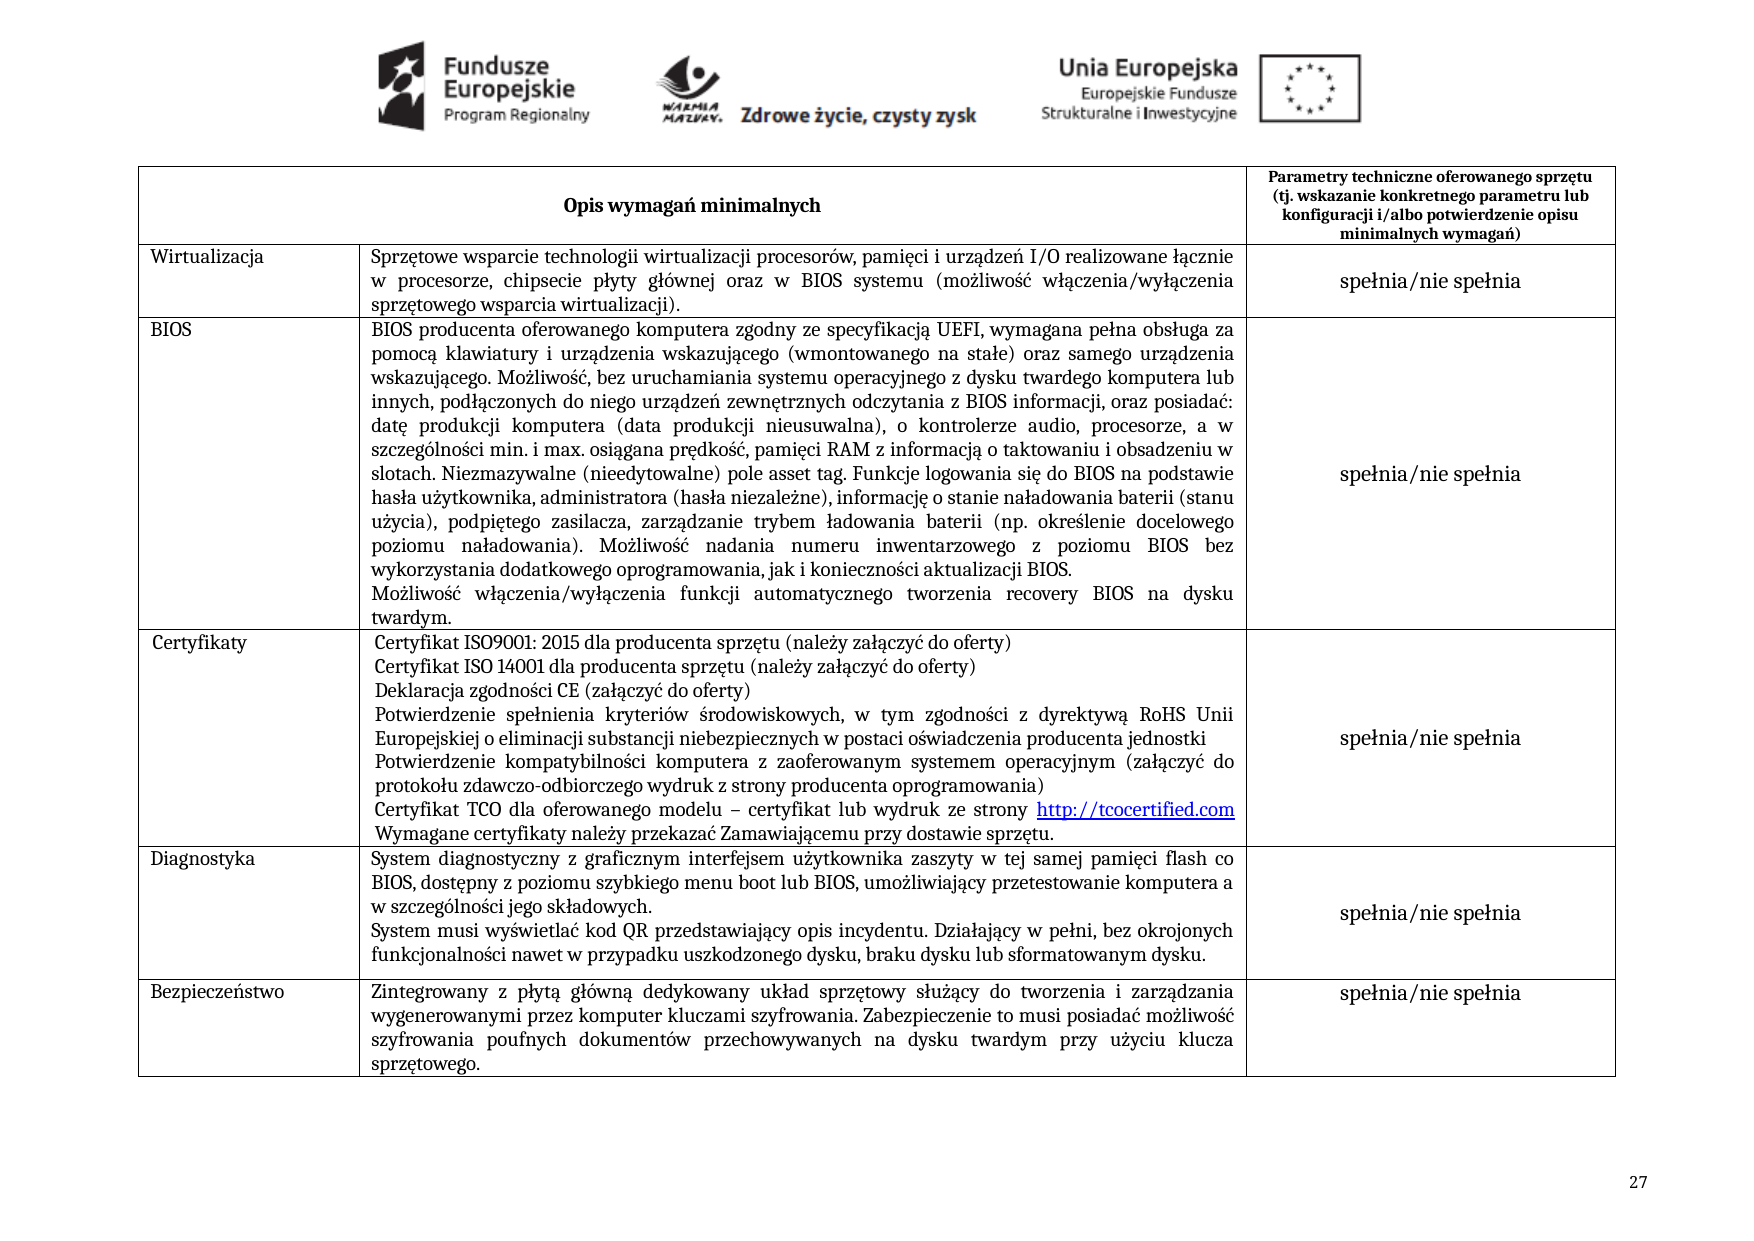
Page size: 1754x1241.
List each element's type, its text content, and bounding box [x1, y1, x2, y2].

table_cell BIOS producenta oferowanego komputera zgodny ze specyfikacją UEFI, wymagana pełna obsługa za pomocą klawiatury i urządzenia wskazującego (wmontowanego na stałe) oraz samego urządzenia wskazującego. Możliwość, bez uruchamiania systemu operacyjnego z dysku twardego komputera lub innych, podłączonych do niego urządzeń zewnętrznych odczytania z BIOS informacji, oraz posiadać: datę produkcji komputera (data produkcji nieusuwalna), o kontrolerze audio, procesorze, a w szczególności min. i max. osiągana prędkość, pamięci RAM z informacją o taktowaniu i obsadzeniu w slotach. Niezmazywalne (nieedytowalne) pole asset tag. Funkcje logowania się do BIOS na podstawie hasła użytkownika, administratora (hasła niezależne), informację o stanie naładowania baterii (stanu użycia), podpiętego zasilacza, zarządzanie trybem ładowania baterii (np. określenie docelowego poziomu naładowania). Możliwość nadania numeru inwentarzowego z poziomu BIOS bez wykorzystania dodatkowego oprogramowania, jak i konieczności aktualizacji BIOS. Możliwość włączenia/wyłączenia funkcji automatycznego tworzenia recovery BIOS na dysku twardym. [360, 318, 1246, 629]
table_cell System diagnostyczny z graficznym interfejsem użytkownika zaszyty w tej samej pamięci flash co BIOS, dostępny z poziomu szybkiego menu boot lub BIOS, umożliwiający przetestowanie komputera a w szczególności jego składowych. System musi wyświetlać kod QR przedstawiający opis incydentu. Działający w pełni, bez okrojonych funkcjonalności nawet w przypadku uszkodzonego dysku, braku dysku lub sformatowanym dysku. [360, 847, 1246, 979]
table_cell spełnia/nie spełnia [1247, 980, 1615, 1076]
table_cell spełnia/nie spełnia [1247, 245, 1615, 317]
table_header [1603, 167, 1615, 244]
table_cell spełnia/nie spełnia [1247, 318, 1615, 629]
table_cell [360, 980, 1246, 1076]
table_cell Certyfikat ISO9001: 2015 dla producenta sprzętu (należy załączyć do oferty) Certyfikat ISO 14001 dla producenta sprzętu (należy załączyć do oferty) Deklaracja zgodności CE (załączyć do oferty) Potwierdzenie spełnienia kryteriów środowiskowych, w tym zgodności z dyrektywą RoHS Unii Europejskiej o eliminacji substancji niebezpiecznych w postaci oświadczenia producenta jednostki Potwierdzenie kompatybilności komputera z zaoferowanym systemem operacyjnym (załączyć do protokołu zdawczo-odbiorczego wydruk z strony producenta oprogramowania) Certyfikat TCO dla oferowanego modelu – certyfikat lub wydruk ze strony http://tcocertified.com Wymagane certyfikaty należy przekazać Zamawiającemu przy dostawie sprzętu. [360, 630, 1246, 846]
table_cell Certyfikaty [139, 630, 359, 846]
table_cell Diagnostyka [139, 847, 359, 979]
table_cell BIOS [139, 318, 359, 629]
table_header Opis wymagań minimalnych [139, 167, 1246, 244]
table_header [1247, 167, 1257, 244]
table_cell Sprzętowe wsparcie technologii wirtualizacji procesorów, pamięci i urządzeń I/O realizowane łącznie w procesorze, chipsecie płyty głównej oraz w BIOS systemu (możliwość włączenia/wyłączenia sprzętowego wsparcia wirtualizacji). [360, 245, 1246, 317]
table_cell Bezpieczeństwo [139, 980, 359, 1076]
table_cell Wirtualizacja [139, 245, 359, 317]
table_cell spełnia/nie spełnia [1247, 847, 1615, 979]
table_cell spełnia/nie spełnia [1247, 630, 1615, 846]
